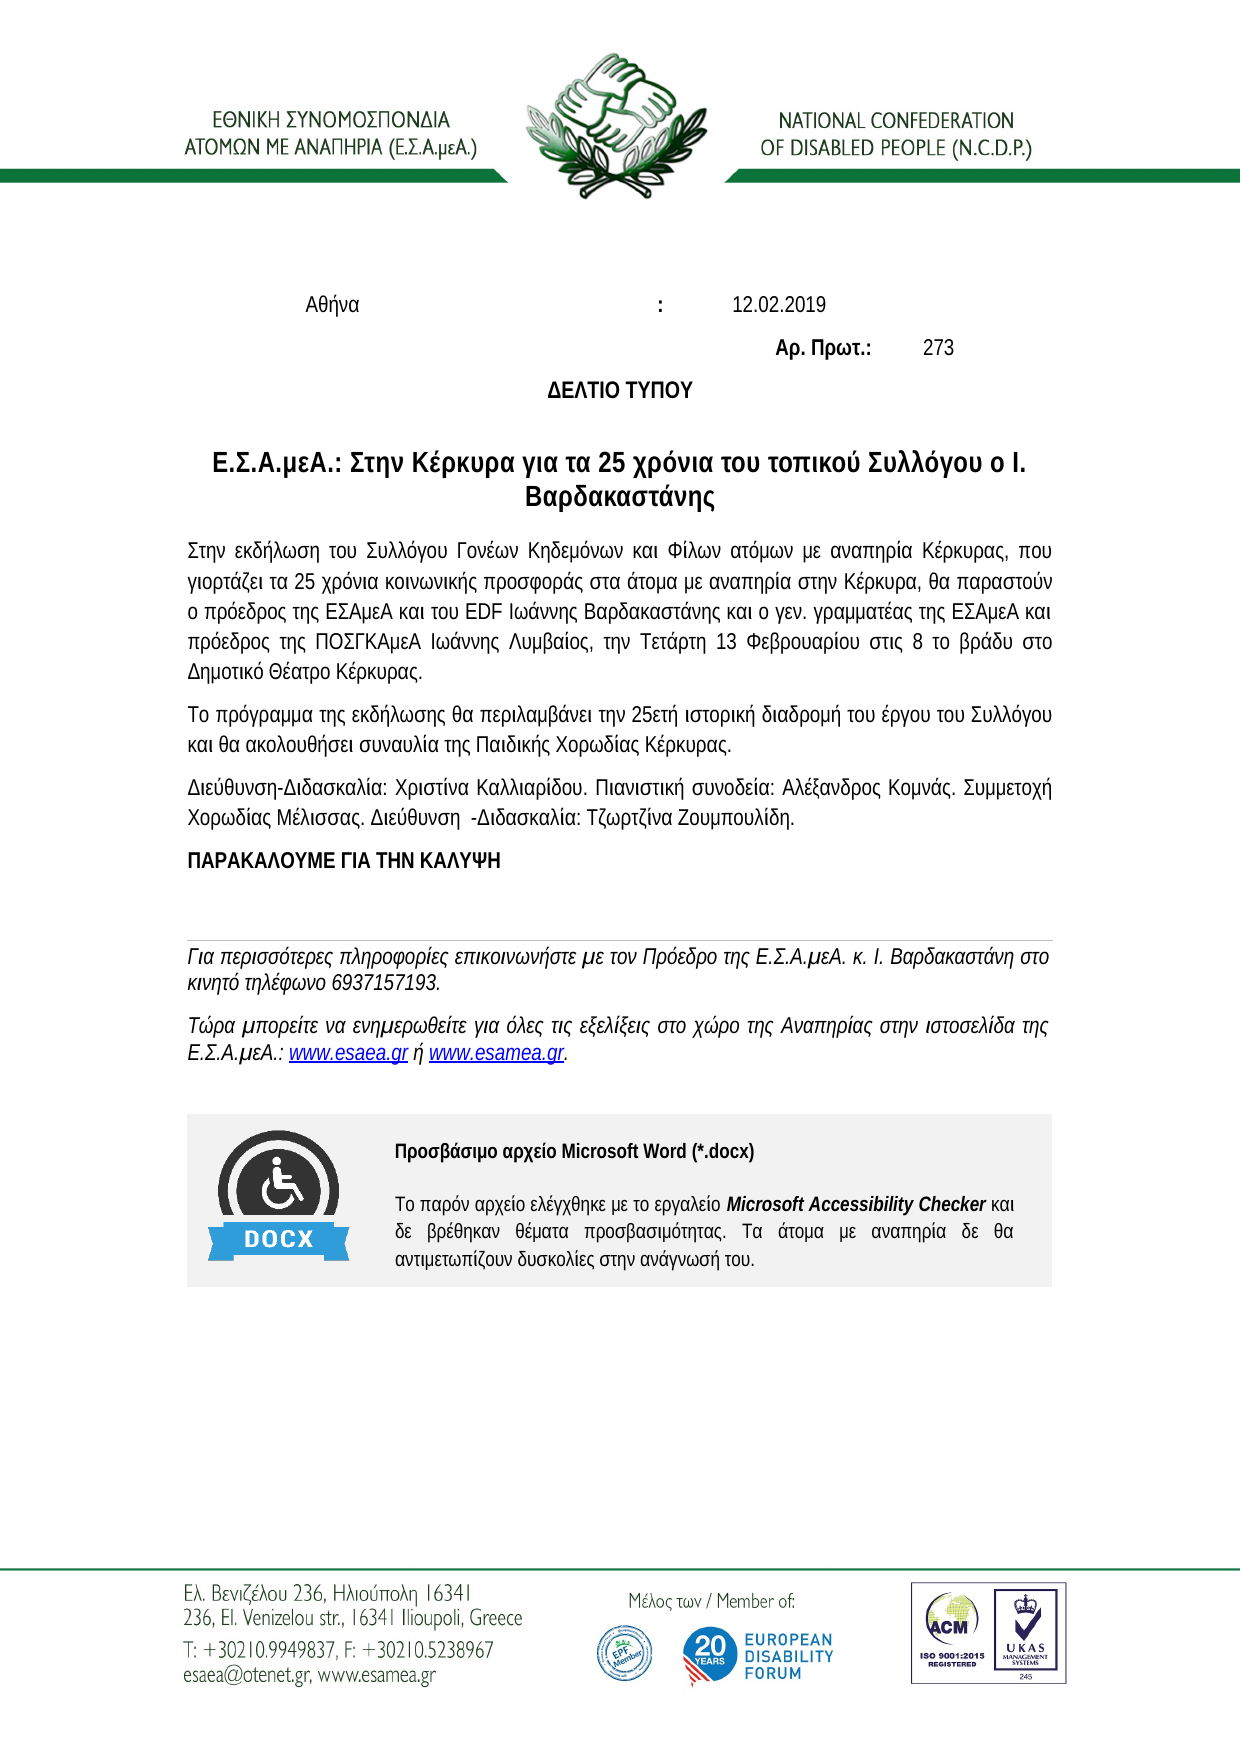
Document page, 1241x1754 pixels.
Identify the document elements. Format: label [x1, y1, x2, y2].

picture [0, 0, 1240, 237]
picture [203, 1120, 354, 1271]
picture [0, 1556, 1240, 1738]
